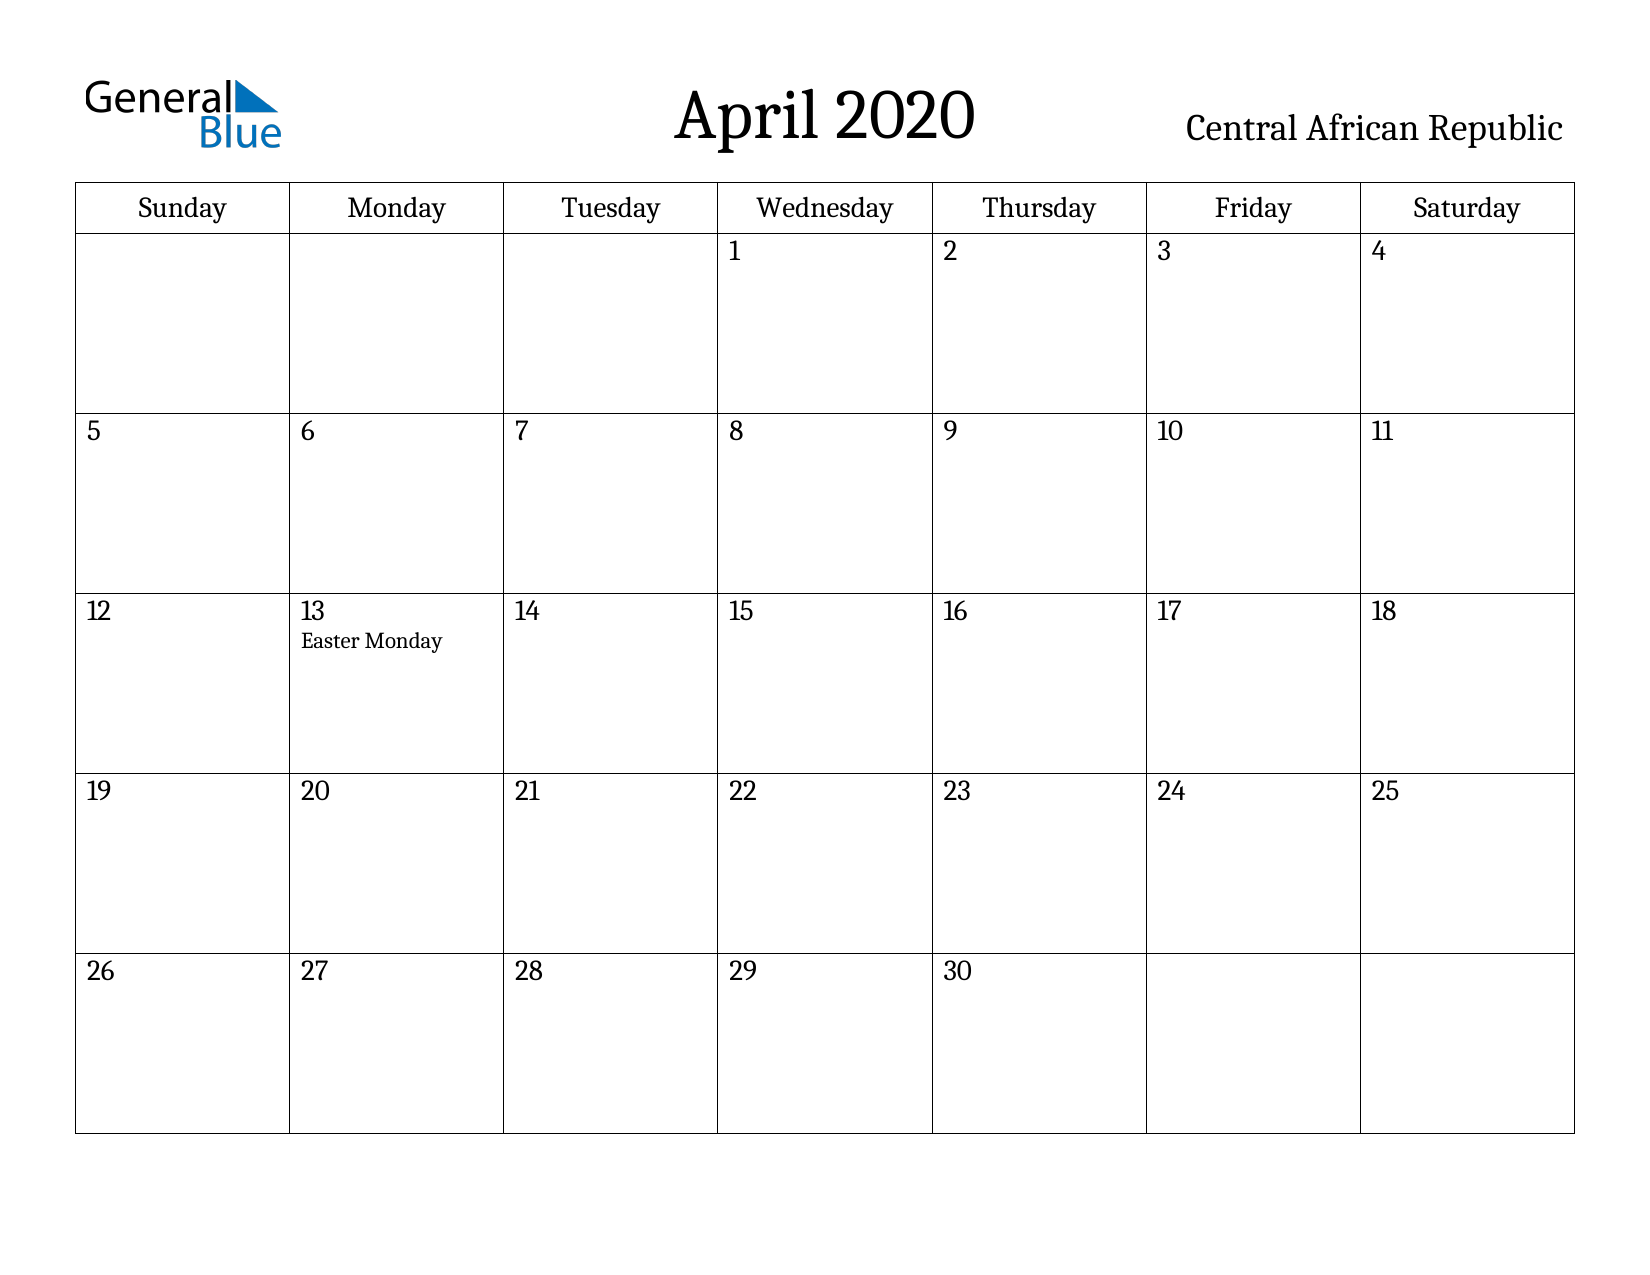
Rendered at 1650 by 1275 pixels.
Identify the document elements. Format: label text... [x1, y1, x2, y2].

table_header April 2020 [504, 75, 1146, 182]
table_cell 20 [290, 774, 503, 807]
table_cell Tuesday [504, 183, 717, 233]
table_cell [933, 627, 1146, 773]
table_cell Easter Monday [290, 627, 503, 773]
table_cell 22 [718, 774, 932, 807]
table_cell 4 [1361, 234, 1574, 267]
table_cell [718, 448, 932, 593]
table_cell 28 [504, 954, 717, 987]
table_header Central African Republic [1146, 75, 1574, 182]
table_cell 26 [76, 954, 289, 987]
table_cell 19 [76, 774, 289, 807]
table_cell [76, 448, 289, 593]
table_cell 15 [718, 594, 932, 627]
table_cell [290, 448, 503, 593]
table_cell [933, 267, 1146, 413]
table_cell 23 [933, 774, 1146, 807]
table_cell [1361, 448, 1574, 593]
table_cell [718, 988, 932, 1133]
table_cell Saturday [1361, 183, 1574, 233]
table_cell 12 [76, 594, 289, 627]
table_cell 8 [718, 414, 932, 447]
table_cell 11 [1361, 414, 1574, 447]
table_cell [504, 267, 717, 413]
table_cell 27 [290, 954, 503, 987]
table_cell 14 [504, 594, 717, 627]
table_cell 7 [504, 414, 717, 447]
table_cell [1361, 267, 1574, 413]
table_cell [718, 627, 932, 773]
table_cell [290, 808, 503, 953]
table_cell [1147, 808, 1360, 953]
table_cell [1361, 627, 1574, 773]
table_cell Thursday [933, 183, 1146, 233]
table_cell [76, 234, 289, 267]
table_cell 3 [1147, 234, 1360, 267]
table_cell [1147, 448, 1360, 593]
table_cell [933, 988, 1146, 1133]
table_cell [290, 234, 503, 267]
table_cell [1361, 954, 1574, 987]
table_cell 6 [290, 414, 503, 447]
table_cell [1361, 988, 1574, 1133]
table_cell 16 [933, 594, 1146, 627]
table_cell [504, 988, 717, 1133]
table_cell 24 [1147, 774, 1360, 807]
table_cell [76, 267, 289, 413]
table_cell [76, 627, 289, 773]
table_cell [504, 808, 717, 953]
table_cell 30 [933, 954, 1146, 987]
table_cell [504, 627, 717, 773]
table_cell [504, 448, 717, 593]
table_cell 17 [1147, 594, 1360, 627]
table_cell Friday [1147, 183, 1360, 233]
picture [86, 80, 281, 148]
table_cell Monday [290, 183, 503, 233]
table_cell 10 [1147, 414, 1360, 447]
table_cell [933, 448, 1146, 593]
table_cell [718, 267, 932, 413]
table_cell [1147, 267, 1360, 413]
table_cell [76, 988, 289, 1133]
table_cell [290, 267, 503, 413]
table_cell [1361, 808, 1574, 953]
table_cell Wednesday [718, 183, 932, 233]
table_cell Sunday [76, 183, 289, 233]
table_cell [718, 808, 932, 953]
table_cell [290, 988, 503, 1133]
table_cell 18 [1361, 594, 1574, 627]
table_cell [76, 808, 289, 953]
table_cell [504, 234, 717, 267]
table_cell 5 [76, 414, 289, 447]
table_cell 25 [1361, 774, 1574, 807]
table_cell [1147, 988, 1360, 1133]
table_cell 29 [718, 954, 932, 987]
table_cell 2 [933, 234, 1146, 267]
table_cell 9 [933, 414, 1146, 447]
table_cell 1 [718, 234, 932, 267]
table_cell [933, 808, 1146, 953]
table_header [76, 75, 503, 182]
table_cell 13 [290, 594, 503, 627]
table_cell [1147, 954, 1360, 987]
table_cell 21 [504, 774, 717, 807]
table_cell [1147, 627, 1360, 773]
